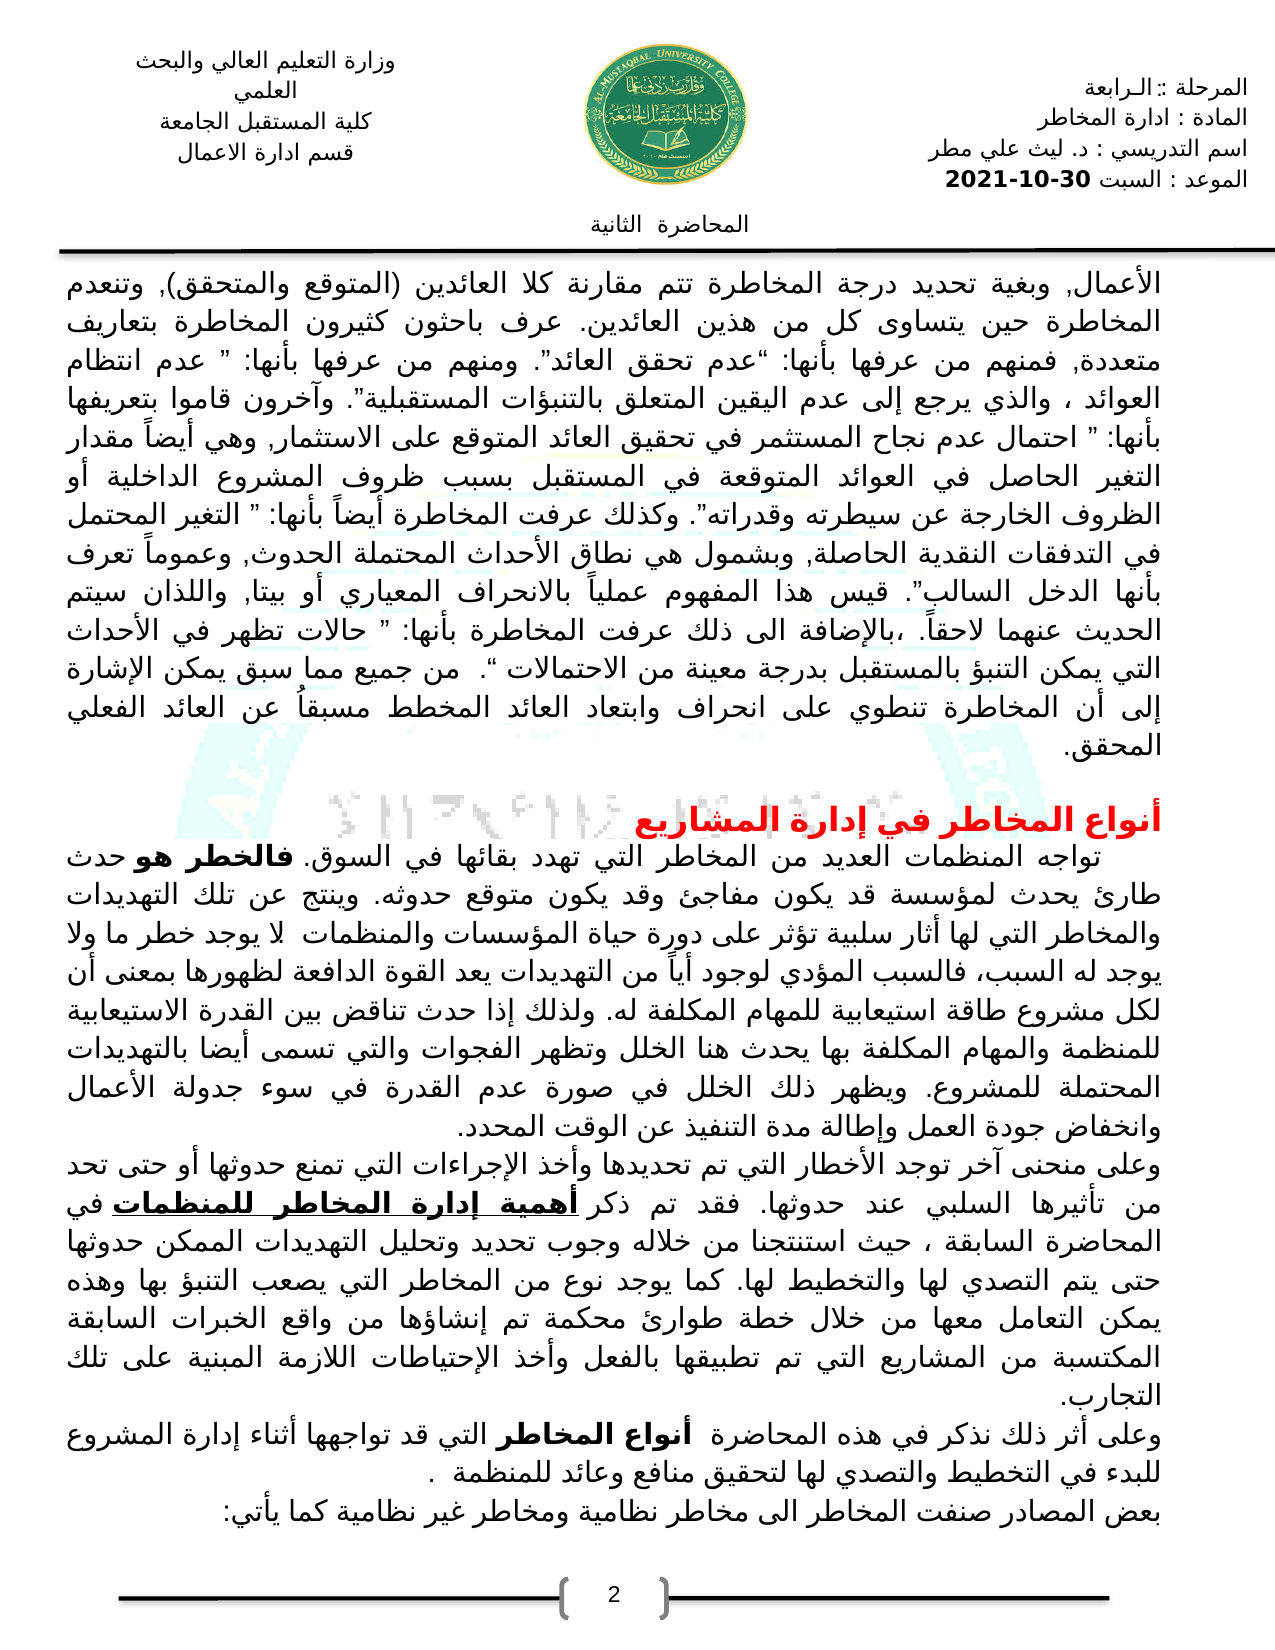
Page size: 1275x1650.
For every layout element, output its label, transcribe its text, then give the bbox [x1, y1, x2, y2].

text تواجه المنظمات العديد من المخاطر التي تهدد بقائها في السوق. فالخطر هو حدث طارئ يحدث لمؤسسة قد يكون مفاجئ وقد يكون متوقع حدوثه. وينتج عن تلك التهديدات والمخاطر التي لها أثار سلبية تؤثر على دورة حياة المؤسسات والمنظمات. لا يوجد خطر ما ولا يوجد له السبب، فالسبب المؤدي لوجود أياً من التهديدات يعد القوة الدافعة لظهورها بمعنى أن لكل مشروع طاقة استيعابية للمهام المكلفة له. ولذلك إذا حدث تناقض بين القدرة الاستيعابية للمنظمة والمهام المكلفة بها يحدث هنا الخلل وتظهر الفجوات والتي تسمى أيضا بالتهديدات المحتملة للمشروع. ويظهر ذلك الخلل في صورة عدم القدرة في سوء جدولة الأعمال وانخفاض جودة العمل وإطالة مدة التنفيذ عن الوقت المحدد. [66, 839, 1162, 1142]
text وعلى أثر ذلك نذكر في هذه المحاضرة أنواع المخاطر التي قد تواجهها أثناء إدارة المشروع للبدء في التخطيط والتصدي لها لتحقيق منافع وعائد للمنظمة . [66, 1417, 1162, 1489]
text وعلى منحنى آخر توجد الأخطار التي تم تحديدها وأخذ الإجراءات التي تمنع حدوثها أو حتى تحد من تأثيرها السلبي عند حدوثها. فقد تم ذكر أهمية إدارة المخاطر للمنظمات في المحاضرة السابقة ، حيث استنتجنا من خلاله وجوب تحديد وتحليل التهديدات الممكن حدوثها حتى يتم التصدي لها والتخطيط لها. كما يوجد نوع من المخاطر التي يصعب التنبؤ بها وهذه يمكن التعامل معها من خلال خطة طوارئ محكمة تم إنشاؤها من واقع الخبرات السابقة المكتسبة من المشاريع التي تم تطبيقها بالفعل وأخذ الإحتياطات اللازمة المبنية على تلك التجارب. [66, 1147, 1162, 1412]
picture [578, 40, 753, 189]
text بعض المصادر صنفت المخاطر الى مخاطر نظامية ومخاطر غير نظامية كما يأتي: [66, 1494, 1162, 1527]
text أنواع المخاطر في إدارة المشاريع [66, 800, 1162, 839]
